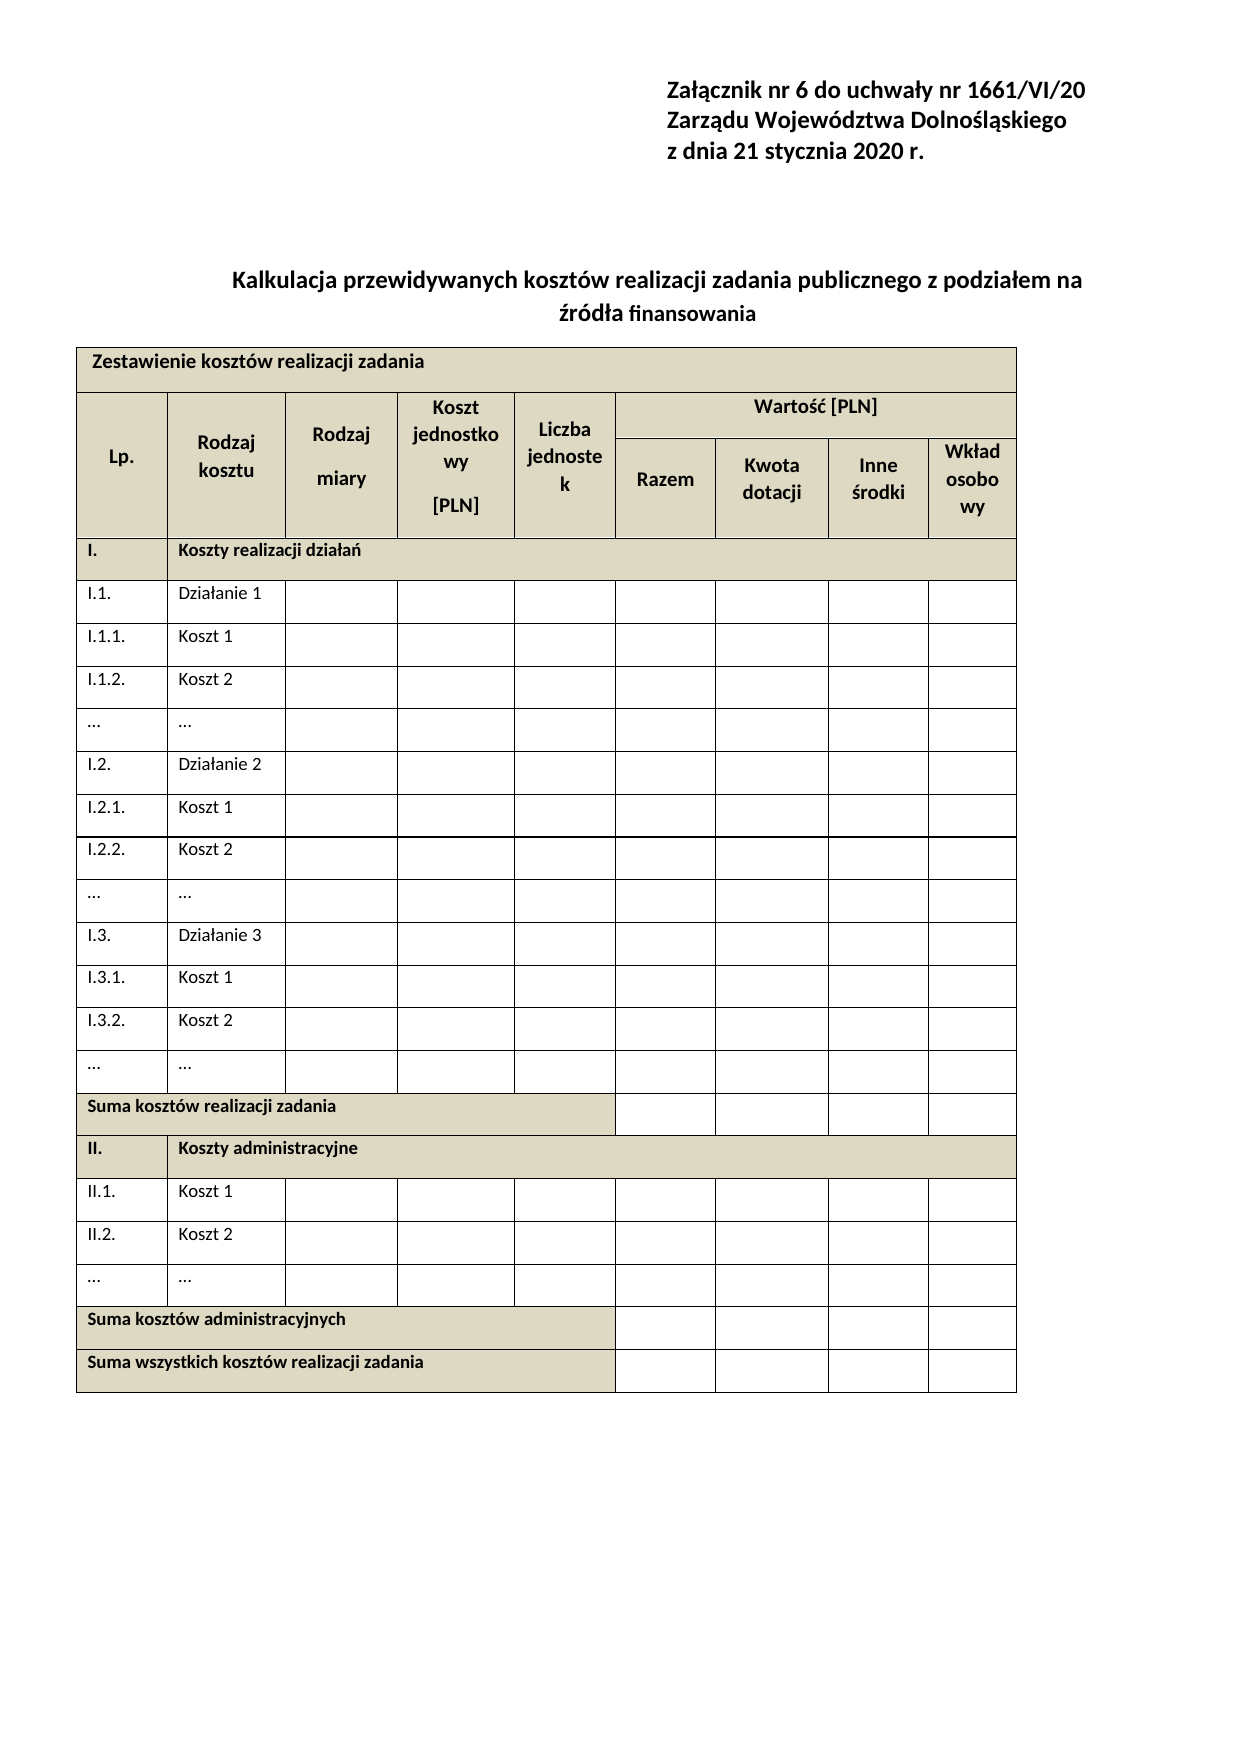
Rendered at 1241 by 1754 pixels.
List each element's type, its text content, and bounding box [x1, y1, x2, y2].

table_cell I.3. [77, 923, 167, 964]
table_cell Koszt 2 [168, 838, 285, 879]
table_cell [515, 709, 615, 751]
table_cell [829, 1222, 928, 1263]
table_cell [829, 1350, 928, 1392]
table_cell [286, 752, 397, 794]
table_cell [716, 667, 828, 708]
table_cell [515, 581, 615, 623]
table_cell [929, 624, 1016, 666]
table_cell [929, 1350, 1016, 1392]
table_cell [829, 1179, 928, 1221]
table_cell [829, 966, 928, 1007]
table_cell [929, 880, 1016, 922]
table_cell Liczba jednostek [515, 393, 615, 537]
table_cell [286, 966, 397, 1007]
table_cell [929, 752, 1016, 794]
table_cell … [77, 709, 167, 751]
table_cell Działanie 1 [168, 581, 285, 623]
table_cell [398, 880, 514, 922]
table_cell I.2.2. [77, 838, 167, 879]
table_cell [616, 1051, 715, 1093]
table_cell [929, 795, 1016, 836]
table_cell Koszt 2 [168, 667, 285, 708]
text z dnia 21 stycznia 2020 r. [667, 135, 1090, 165]
table_cell [398, 581, 514, 623]
table_cell [829, 1051, 928, 1093]
table_cell [929, 1051, 1016, 1093]
table_cell II. [77, 1136, 167, 1178]
table_cell [515, 1008, 615, 1050]
table_cell [515, 667, 615, 708]
table_cell … [168, 1265, 285, 1306]
table_cell [616, 795, 715, 836]
table_cell [616, 667, 715, 708]
table_cell Razem [616, 439, 715, 537]
text Zarządu Województwa Dolnośląskiego [667, 104, 1090, 135]
table_cell [398, 1051, 514, 1093]
table_cell [398, 1008, 514, 1050]
table_cell [286, 1008, 397, 1050]
table_cell Koszt 2 [168, 1008, 285, 1050]
table_cell II.2. [77, 1222, 167, 1263]
table_cell [829, 752, 928, 794]
table_cell [616, 581, 715, 623]
table_cell [929, 923, 1016, 964]
table_cell [829, 1307, 928, 1349]
table_cell [616, 923, 715, 964]
table_cell [286, 709, 397, 751]
table_cell [616, 966, 715, 1007]
table_cell [398, 1222, 514, 1263]
table_cell I.1. [77, 581, 167, 623]
table_cell [829, 1265, 928, 1306]
table_cell [398, 709, 514, 751]
table_cell [716, 1350, 828, 1392]
table_cell [398, 667, 514, 708]
table_cell [716, 880, 828, 922]
table_cell [616, 1094, 715, 1135]
table_cell [716, 1051, 828, 1093]
table_cell [829, 709, 928, 751]
table_cell Koszt jednostkowy [PLN] [398, 393, 514, 537]
table_cell [515, 880, 615, 922]
table_cell [929, 709, 1016, 751]
table_cell Lp. [77, 393, 167, 537]
table_cell [286, 838, 397, 879]
table_cell Działanie 2 [168, 752, 285, 794]
table_cell [398, 624, 514, 666]
table_cell [515, 1179, 615, 1221]
table_cell Koszt 2 [168, 1222, 285, 1263]
table_cell [515, 1051, 615, 1093]
table_cell [286, 923, 397, 964]
table_cell [286, 1222, 397, 1263]
table_cell [929, 1094, 1016, 1135]
table_cell [398, 966, 514, 1007]
table_cell [929, 1265, 1016, 1306]
table_cell [398, 752, 514, 794]
table_cell [716, 709, 828, 751]
table_cell I.3.2. [77, 1008, 167, 1050]
table_cell [829, 923, 928, 964]
table_cell [616, 1265, 715, 1306]
table_cell [929, 1008, 1016, 1050]
table_cell [515, 795, 615, 836]
table_cell [515, 624, 615, 666]
table_cell [716, 1307, 828, 1349]
table_cell [929, 1179, 1016, 1221]
table_cell … [168, 880, 285, 922]
table_cell [716, 752, 828, 794]
table_cell [515, 1222, 615, 1263]
table_cell … [168, 1051, 285, 1093]
table_cell [616, 1179, 715, 1221]
table_cell [286, 667, 397, 708]
table_cell [929, 838, 1016, 879]
table_cell … [77, 1051, 167, 1093]
table_cell I.3.1. [77, 966, 167, 1007]
table_cell [398, 795, 514, 836]
table_header Zestawienie kosztów realizacji zadania [77, 348, 1016, 392]
table_cell Koszty administracyjne [168, 1136, 1016, 1178]
table_cell [716, 624, 828, 666]
table_cell [616, 709, 715, 751]
table_cell [616, 1307, 715, 1349]
table_cell Kwota dotacji [716, 439, 828, 537]
table_cell [716, 1008, 828, 1050]
table_cell [929, 581, 1016, 623]
table_cell [829, 1008, 928, 1050]
table_cell Inne środki [829, 439, 928, 537]
table_cell [616, 752, 715, 794]
table_cell [829, 795, 928, 836]
table_cell [716, 795, 828, 836]
table_cell [286, 880, 397, 922]
table_cell [286, 581, 397, 623]
table_cell [286, 795, 397, 836]
table_cell [515, 966, 615, 1007]
table_cell Koszt 1 [168, 966, 285, 1007]
table_cell [829, 581, 928, 623]
table_cell [716, 1222, 828, 1263]
list Kalkulacja przewidywanych kosztów realizacji zadania publicznego z podziałem na źródła finansowania [225, 264, 1090, 328]
table_cell [716, 966, 828, 1007]
table_cell [716, 1265, 828, 1306]
table_cell I. [77, 539, 167, 580]
table_cell Koszt 1 [168, 1179, 285, 1221]
text Załącznik nr 6 do uchwały nr 1661/VI/20 [667, 74, 1090, 104]
table_cell I.1.2. [77, 667, 167, 708]
table_cell Koszt 1 [168, 795, 285, 836]
table_cell [398, 1179, 514, 1221]
table_cell I.2.1. [77, 795, 167, 836]
table_cell [286, 624, 397, 666]
table_cell [515, 752, 615, 794]
table_cell [286, 1051, 397, 1093]
table_cell [929, 667, 1016, 708]
table_cell … [77, 880, 167, 922]
table_cell [829, 880, 928, 922]
table_cell Wartość [PLN] [616, 393, 1016, 437]
table_cell [829, 838, 928, 879]
table_cell I.2. [77, 752, 167, 794]
table_cell [929, 1222, 1016, 1263]
table_cell [286, 1179, 397, 1221]
table_cell [716, 581, 828, 623]
table_cell [286, 1265, 397, 1306]
table_cell II.1. [77, 1179, 167, 1221]
table_cell [829, 1094, 928, 1135]
table_cell [616, 1008, 715, 1050]
table_cell [829, 624, 928, 666]
table_cell [398, 923, 514, 964]
table_cell Suma wszystkich kosztów realizacji zadania [77, 1350, 615, 1392]
table_cell Działanie 3 [168, 923, 285, 964]
table_cell [716, 923, 828, 964]
table_cell … [77, 1265, 167, 1306]
table_cell Suma kosztów realizacji zadania [77, 1094, 615, 1135]
table_cell [398, 838, 514, 879]
table_cell [929, 966, 1016, 1007]
table_cell [515, 838, 615, 879]
table_cell [616, 838, 715, 879]
table_cell [616, 624, 715, 666]
table_cell Wkład osobowy [929, 439, 1016, 537]
table_cell Suma kosztów administracyjnych [77, 1307, 615, 1349]
table_cell [616, 880, 715, 922]
table_cell [829, 667, 928, 708]
table_cell [929, 1307, 1016, 1349]
table_cell [515, 923, 615, 964]
table_cell [616, 1350, 715, 1392]
table_cell … [168, 709, 285, 751]
table_cell [398, 1265, 514, 1306]
table_cell [716, 838, 828, 879]
table_cell [716, 1179, 828, 1221]
table_cell I.1.1. [77, 624, 167, 666]
table_cell [616, 1222, 715, 1263]
table_cell [515, 1265, 615, 1306]
table_cell Koszty realizacji działań [168, 539, 1016, 580]
table_cell Rodzaj kosztu [168, 393, 285, 537]
table_cell Koszt 1 [168, 624, 285, 666]
table_cell [716, 1094, 828, 1135]
table_cell Rodzaj miary [286, 393, 397, 537]
